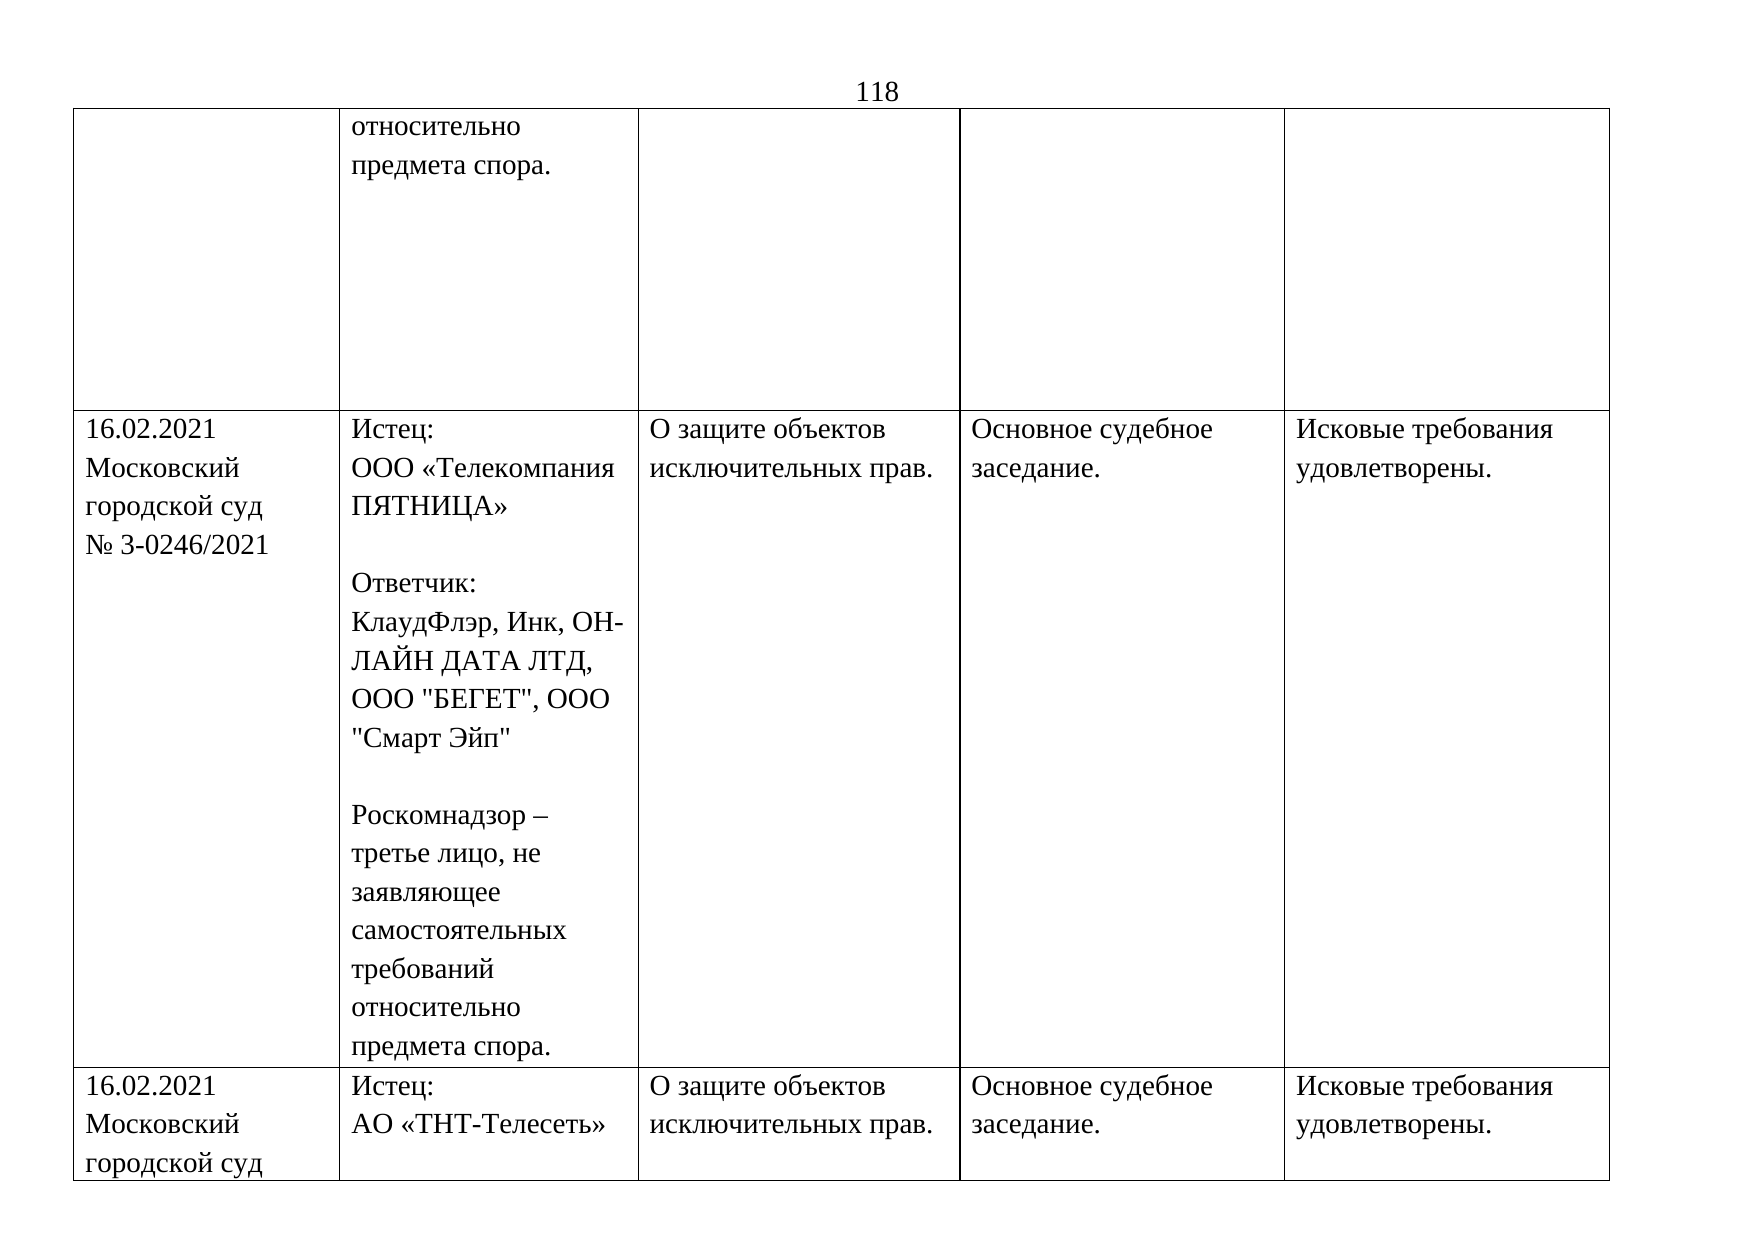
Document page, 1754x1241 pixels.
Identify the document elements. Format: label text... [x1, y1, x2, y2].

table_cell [639, 109, 959, 410]
table_cell Исковые требования удовлетворены. [1285, 411, 1609, 1067]
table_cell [1285, 1068, 1609, 1180]
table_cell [340, 109, 638, 410]
table_cell Основное судебное заседание. [961, 411, 1284, 1067]
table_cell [961, 109, 1284, 410]
table_cell Истец: ООО «Телекомпания ПЯТНИЦА» Ответчик: КлаудФлэр, Инк, ОН-ЛАЙН ДАТА ЛТД, ООО "БЕГЕТ", ООО "Смарт Эйп" Роскомнадзор – третье лицо, не заявляющее самостоятельных требований относительно предмета спора. [340, 411, 638, 1067]
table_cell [340, 1068, 638, 1180]
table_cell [1285, 109, 1609, 410]
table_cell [74, 109, 339, 410]
table_cell О защите объектов исключительных прав. [639, 411, 959, 1067]
table_cell 16.02.2021 Московский городской суд № 3-0246/2021 [74, 411, 339, 1067]
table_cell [639, 1068, 959, 1180]
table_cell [74, 1068, 339, 1180]
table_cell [961, 1068, 1284, 1180]
